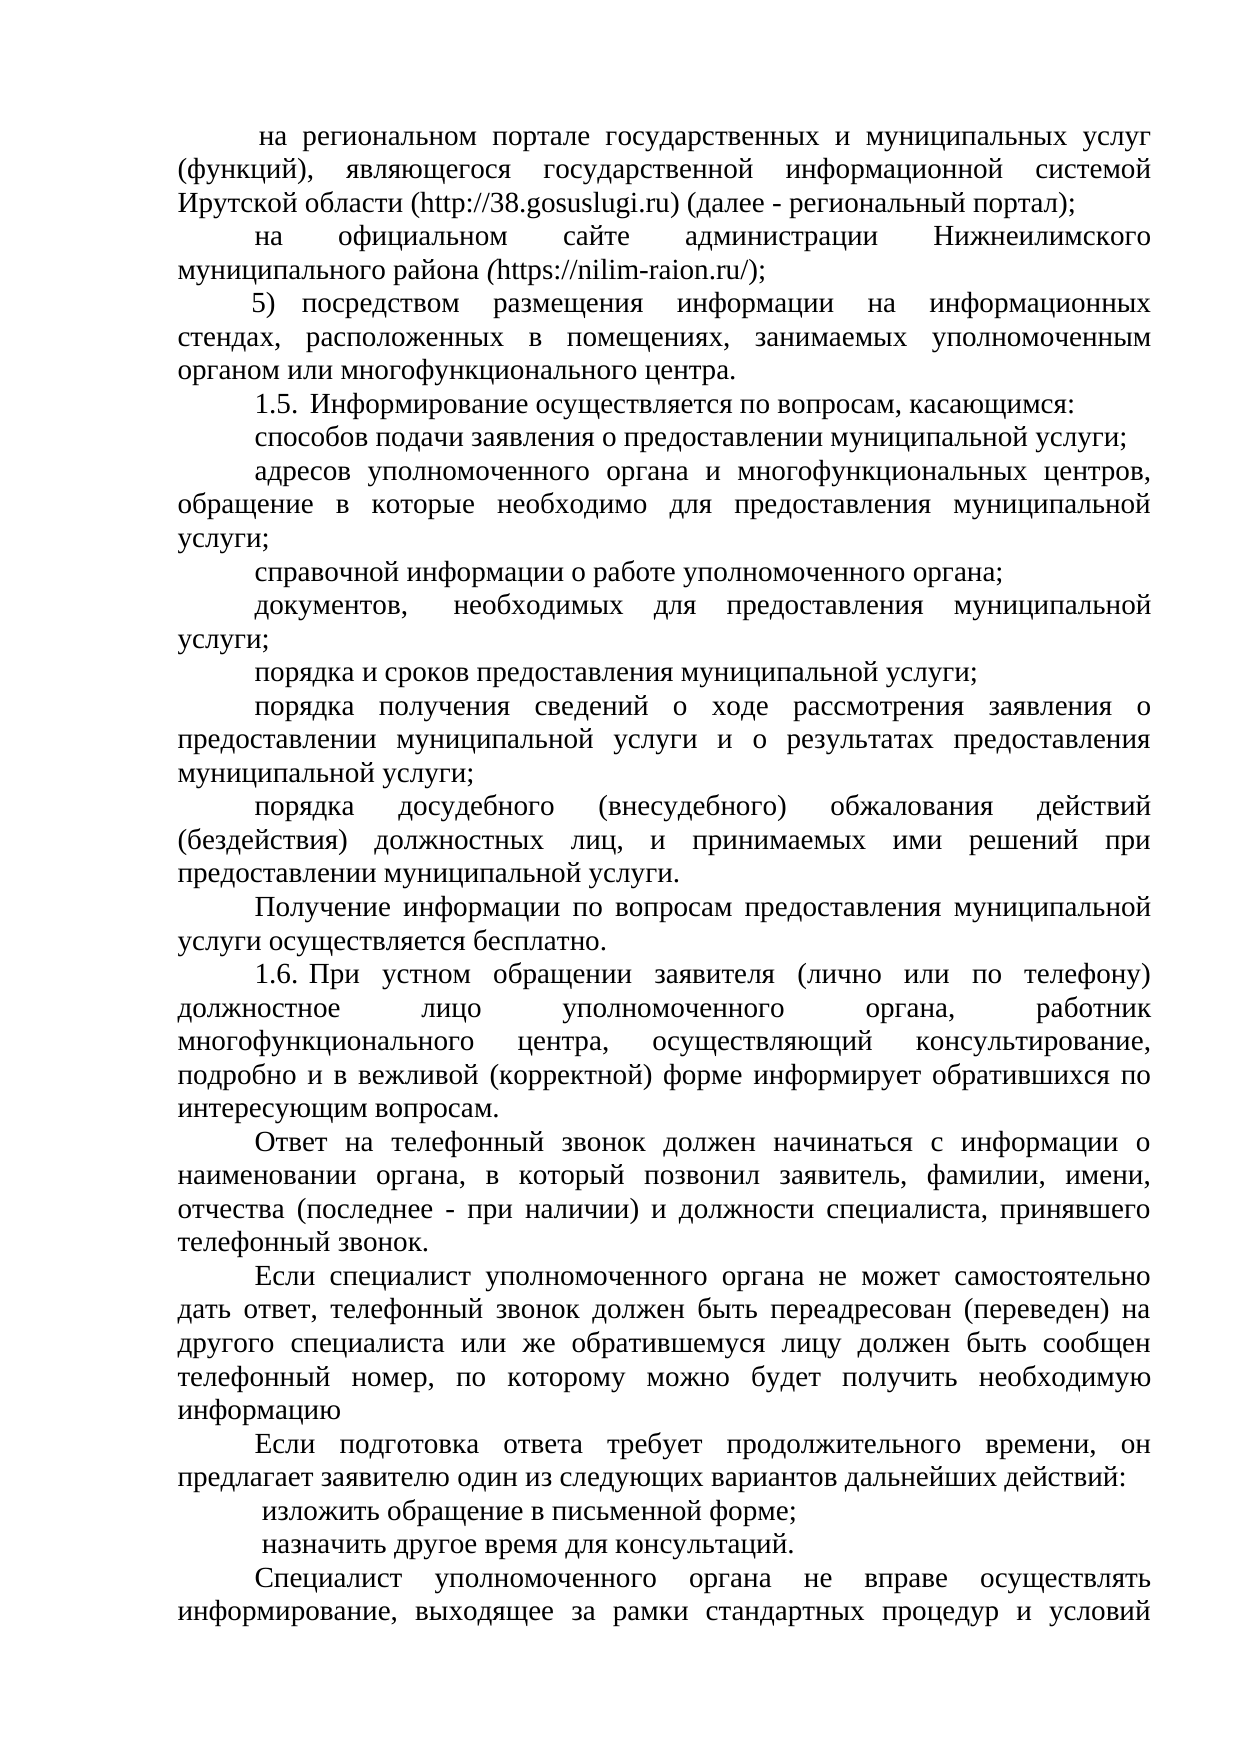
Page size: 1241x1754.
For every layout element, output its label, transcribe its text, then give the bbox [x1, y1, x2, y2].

text на официальном сайте администрации Нижнеилимского муниципального района (https://nilim-raion.ru/); [177, 219, 1152, 286]
list При устном обращении заявителя (лично или по телефону) должностное лицо уполномоченного органа, работник многофункционального центра, осуществляющий консультирование, подробно и в вежливой (корректной) форме информирует обратившихся по интересующим вопросам. [177, 957, 1152, 1124]
text Если специалист уполномоченного органа не может самостоятельно дать ответ, телефонный звонок должен быть переадресован (переведен) на другого специалиста или же обратившемуся лицу должен быть сообщен телефонный номер, по которому можно будет получить необходимую информацию [177, 1258, 1152, 1426]
text документов, необходимых для предоставления муниципальной услуги; [177, 588, 1152, 655]
text порядка получения сведений о ходе рассмотрения заявления о предоставлении муниципальной услуги и о результатах предоставления муниципальной услуги; [177, 688, 1152, 789]
text изложить обращение в письменной форме; [177, 1493, 1152, 1527]
list посредством размещения информации на информационных стендах, расположенных в помещениях, занимаемых уполномоченным органом или многофункционального центра. [177, 286, 1152, 386]
text адресов уполномоченного органа и многофункциональных центров, обращение в которые необходимо для предоставления муниципальной услуги; [177, 453, 1152, 554]
text порядка и сроков предоставления муниципальной услуги; [177, 655, 1152, 688]
text Если подготовка ответа требует продолжительного времени, он предлагает заявителю один из следующих вариантов дальнейших действий: [177, 1426, 1152, 1493]
text справочной информации о работе уполномоченного органа; [177, 554, 1152, 588]
text порядка досудебного (внесудебного) обжалования действий (бездействия) должностных лиц, и принимаемых ими решений при предоставлении муниципальной услуги. [177, 789, 1152, 889]
text Получение информации по вопросам предоставления муниципальной услуги осуществляется бесплатно. [177, 889, 1152, 957]
text Ответ на телефонный звонок должен начинаться с информации о наименовании органа, в который позвонил заявитель, фамилии, имени, отчества (последнее - при наличии) и должности специалиста, принявшего телефонный звонок. [177, 1124, 1152, 1258]
text на региональном портале государственных и муниципальных услуг (функций), являющегося государственной информационной системой Ирутской области (http://38.gosuslugi.ru) (далее - региональный портал); [177, 118, 1152, 219]
text назначить другое время для консультаций. [177, 1527, 1152, 1560]
text способов подачи заявления о предоставлении муниципальной услуги; [177, 420, 1152, 453]
list Информирование осуществляется по вопросам, касающимся: [177, 386, 1152, 420]
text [177, 1560, 1152, 1627]
